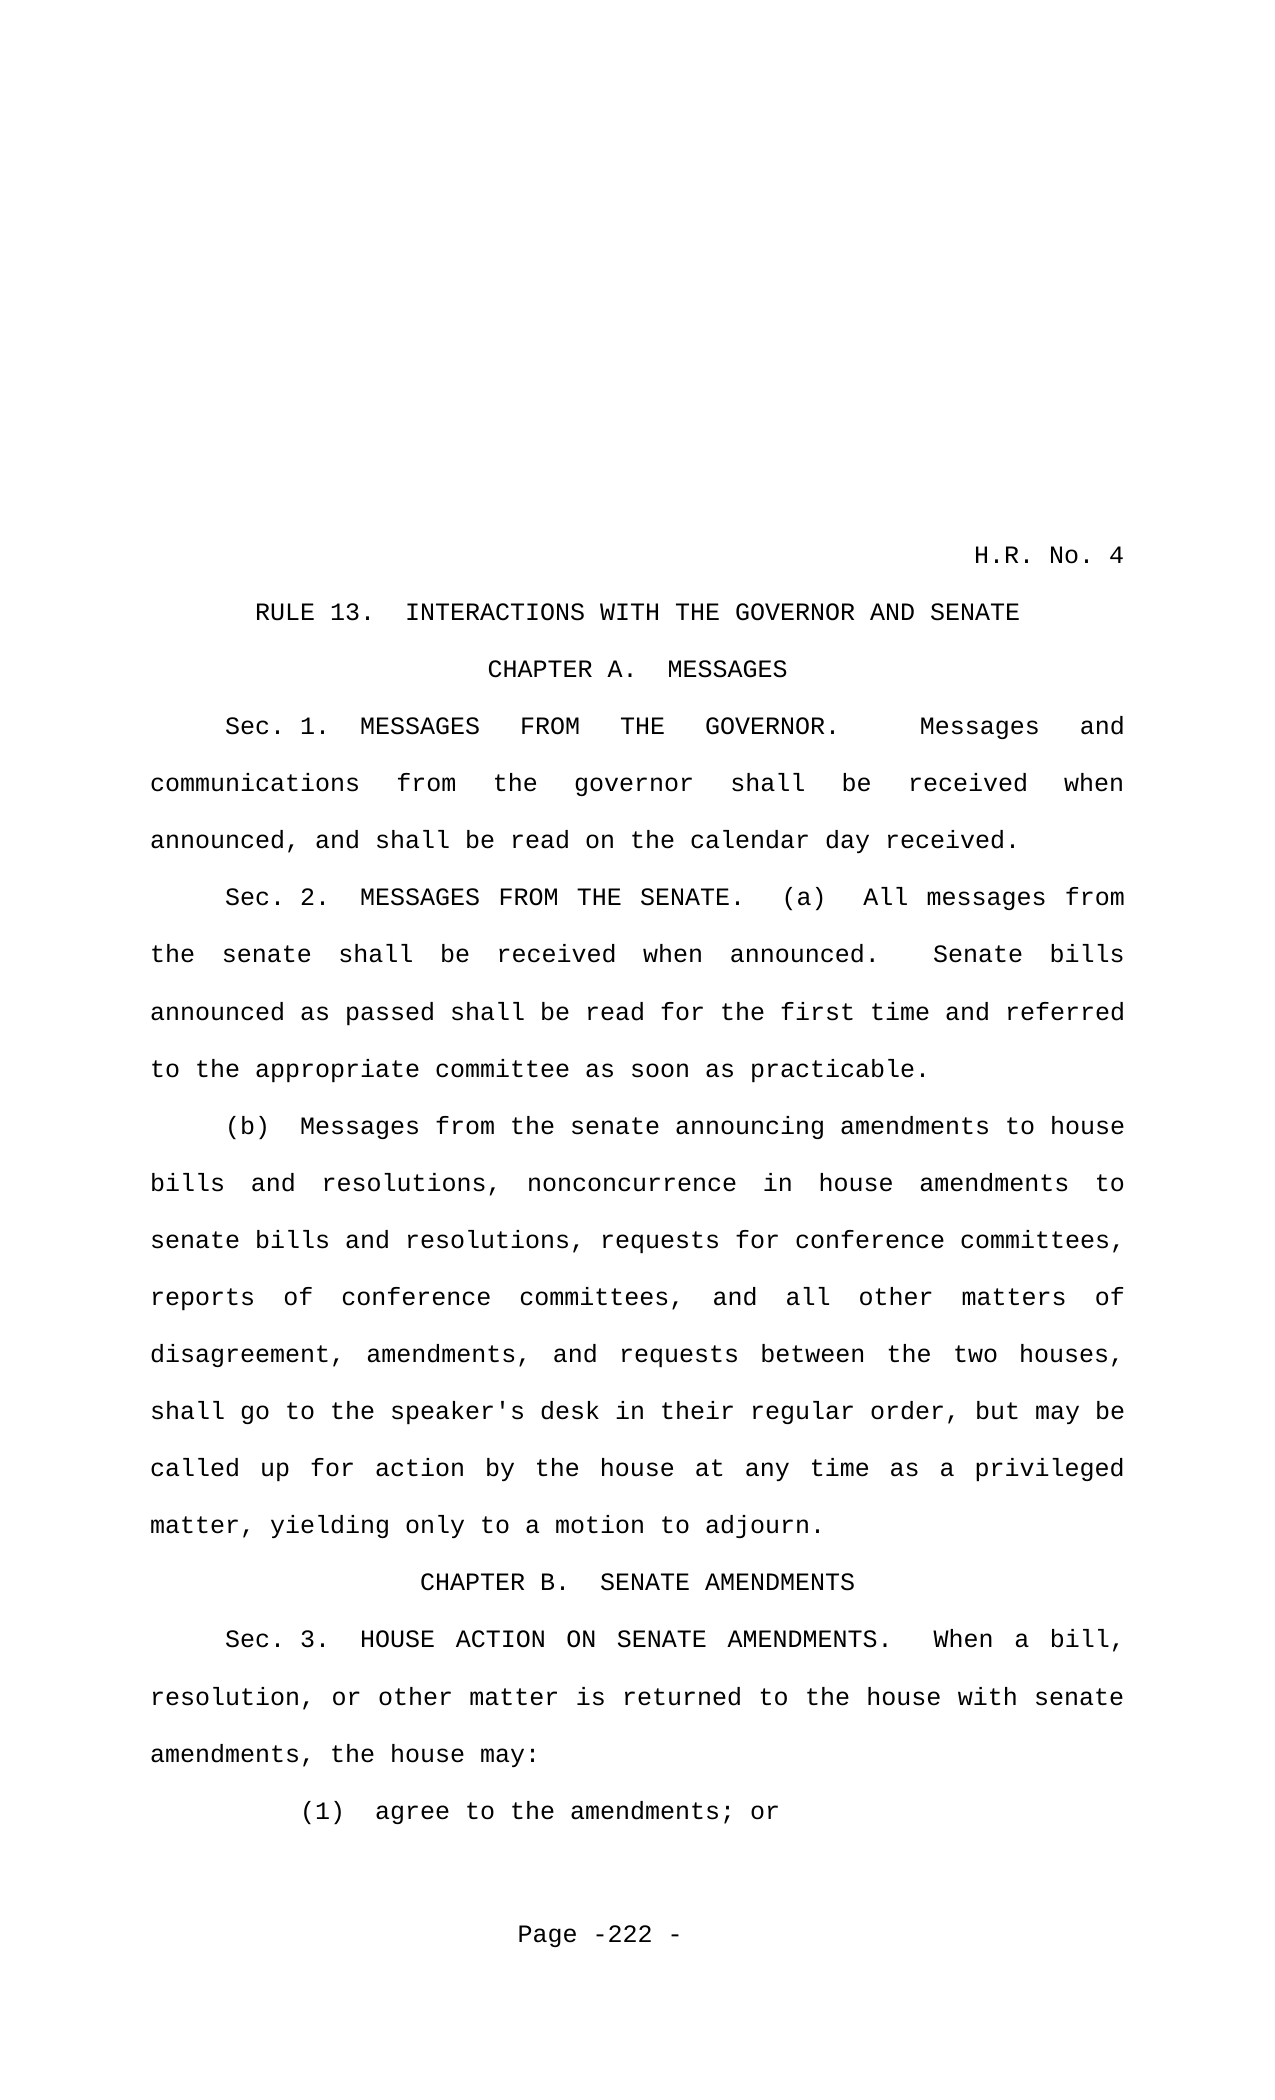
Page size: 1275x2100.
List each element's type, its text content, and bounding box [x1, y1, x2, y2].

text (1) agree to the amendments; or [150, 1798, 1125, 1827]
text CHAPTER A. MESSAGES [150, 656, 1125, 685]
text Sec. 2. MESSAGES FROM THE SENATE. (a) All messages from the senate shall be received when announced. Senate bills announced as passed shall be read for the first time and referred to the appropriate committee as soon as practicable. [150, 885, 1125, 1084]
text CHAPTER B. SENATE AMENDMENTS [150, 1570, 1125, 1598]
text Sec. 3. HOUSE ACTION ON SENATE AMENDMENTS. When a bill, resolution, or other matter is returned to the house with senate amendments, the house may: [150, 1627, 1125, 1769]
text (b) Messages from the senate announcing amendments to house bills and resolutions, nonconcurrence in house amendments to senate bills and resolutions, requests for conference committees, reports of conference committees, and all other matters of disagreement, amendments, and requests between the two houses, shall go to the speaker's desk in their regular order, but may be called up for action by the house at any time as a privileged matter, yielding only to a motion to adjourn. [150, 1113, 1125, 1541]
text RULE 13. INTERACTIONS WITH THE GOVERNOR AND SENATE [150, 599, 1125, 628]
text Sec. 1. MESSAGES FROM THE GOVERNOR. Messages and communications from the governor shall be received when announced, and shall be read on the calendar day received. [150, 713, 1125, 856]
